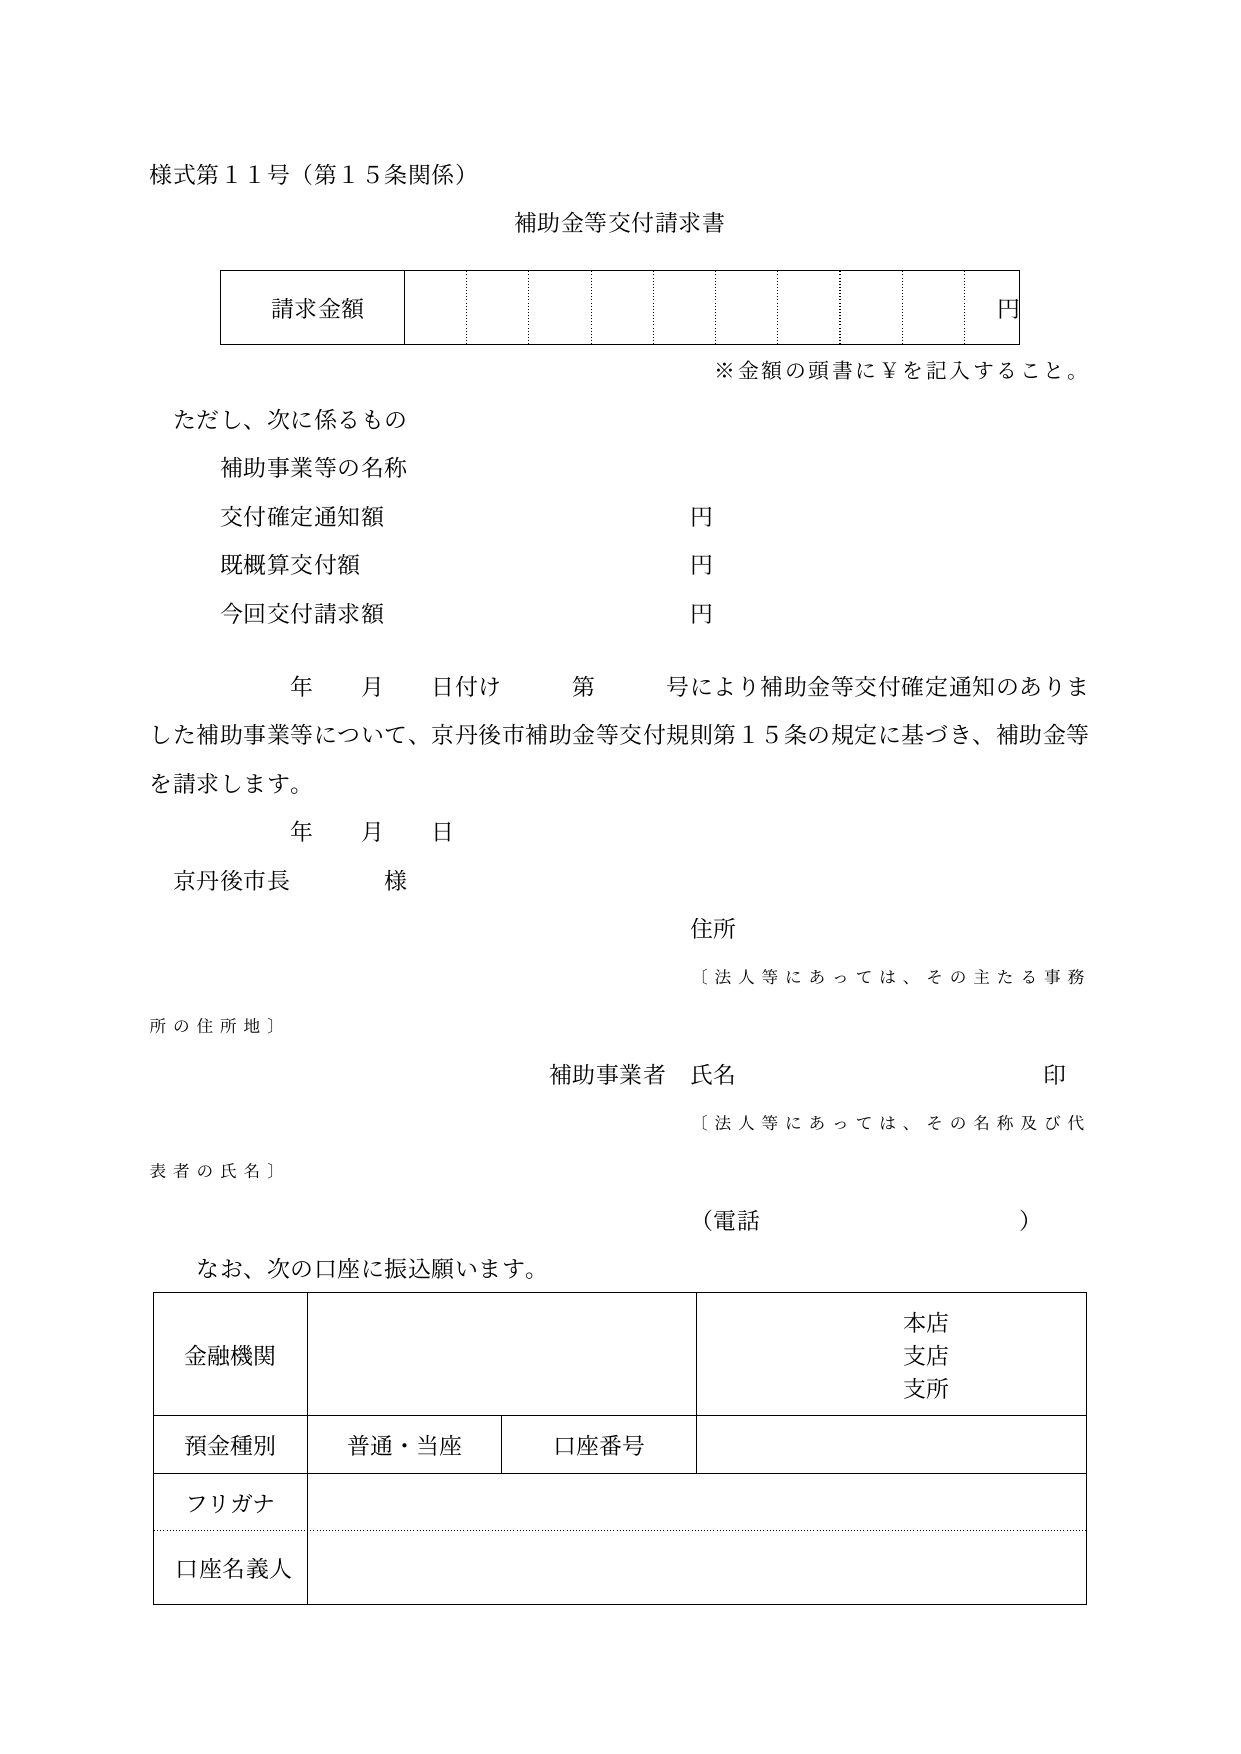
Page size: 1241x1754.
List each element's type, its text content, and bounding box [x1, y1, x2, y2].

text 補助金等交付請求書 [149, 197, 1091, 246]
text 住所 [149, 904, 1091, 952]
table_cell [308, 1474, 1086, 1530]
text 京丹後市長 様 [149, 855, 1091, 904]
table_header [308, 1293, 502, 1415]
text 様式第１１号（第１５条関係） [149, 149, 1091, 197]
table_header 金融機関 [154, 1293, 307, 1415]
text 補助事業者 氏名 印 [149, 1049, 1091, 1098]
text 年 月 日付け 第 号により補助金等交付確定通知のありました補助事業等について、京丹後市補助金等交付規則第１５条の規定に基づき、補助金等を請求します。 [149, 661, 1091, 807]
table_header [716, 271, 778, 344]
table_header [778, 271, 840, 344]
table_cell 口座番号 [502, 1416, 696, 1473]
text ただし、次に係るもの [149, 394, 1091, 442]
text 交付確定通知額 円 [149, 491, 1091, 539]
text ※金額の頭書に￥を記入すること。 [149, 345, 1091, 394]
table_header [653, 271, 716, 344]
text なお、次の口座に振込願います。 [149, 1243, 1091, 1292]
text 補助事業等の名称 [149, 442, 1091, 491]
table_cell 預金種別 [154, 1416, 307, 1473]
table_cell 普通・当座 [308, 1416, 501, 1473]
text 〔法人等にあっては、その名称及び代表者の氏名〕 [149, 1098, 1091, 1195]
table_cell [697, 1416, 1086, 1473]
table_cell フリガナ [154, 1474, 307, 1530]
table_header [697, 1293, 892, 1415]
table_header 円 [965, 271, 1019, 344]
table_header [840, 271, 902, 344]
table_cell 口座名義人 [154, 1530, 307, 1603]
table_header [405, 271, 467, 344]
table_header 本店 支店 支所 [892, 1293, 1086, 1415]
table_header [502, 1293, 696, 1415]
table_header [902, 271, 964, 344]
table_header [591, 271, 653, 344]
table_header [467, 271, 529, 344]
text 既概算交付額 円 [149, 539, 1091, 588]
table_cell [308, 1530, 1086, 1603]
text 今回交付請求額 円 [149, 588, 1091, 637]
text （電話 ） [149, 1195, 1091, 1243]
text 年 月 日 [149, 807, 1091, 855]
text 〔法人等にあっては、その主たる事務所の住所地〕 [149, 952, 1091, 1049]
table_header [529, 271, 591, 344]
table_header 請求金額 [221, 271, 404, 344]
